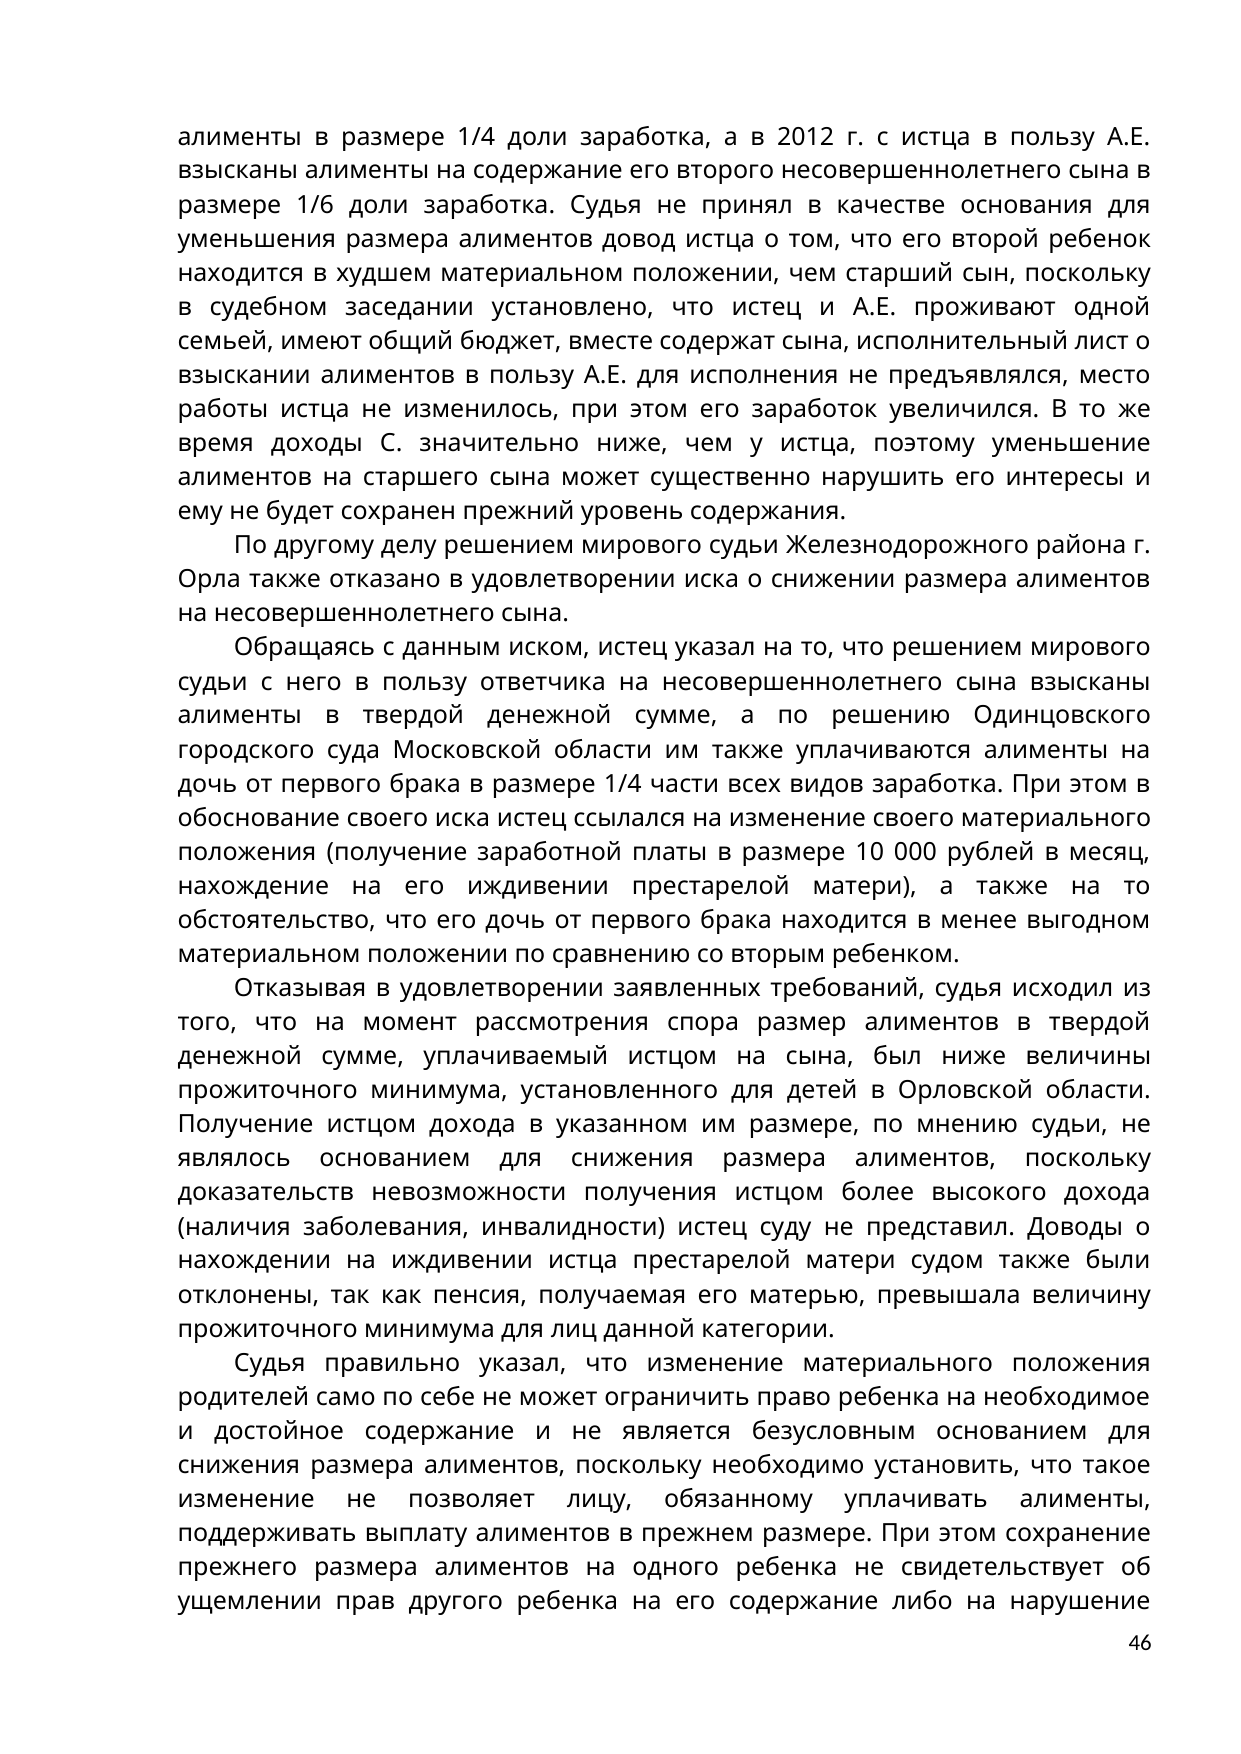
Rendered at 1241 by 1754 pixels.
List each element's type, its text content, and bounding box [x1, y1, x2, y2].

text По другому делу решением мирового судьи Железнодорожного района г. Орла также отказано в удовлетворении иска о снижении размера алиментов на несовершеннолетнего сына. [177, 527, 1152, 629]
text Отказывая в удовлетворении заявленных требований, судья исходил из того, что на момент рассмотрения спора размер алиментов в твердой денежной сумме, уплачиваемый истцом на сына, был ниже величины прожиточного минимума, установленного для детей в Орловской области. Получение истцом дохода в указанном им размере, по мнению судьи, не являлось основанием для снижения размера алиментов, поскольку доказательств невозможности получения истцом более высокого дохода (наличия заболевания, инвалидности) истец суду не представил. Доводы о нахождении на иждивении истца престарелой матери судом также были отклонены, так как пенсия, получаемая его матерью, превышала величину прожиточного минимума для лиц данной категории. [177, 970, 1152, 1344]
text Обращаясь с данным иском, истец указал на то, что решением мирового судьи с него в пользу ответчика на несовершеннолетнего сына взысканы алименты в твердой денежной сумме, а по решению Одинцовского городского суда Московской области им также уплачиваются алименты на дочь от первого брака в размере 1/4 части всех видов заработка. При этом в обоснование своего иска истец ссылался на изменение своего материального положения (получение заработной платы в размере 10 000 рублей в месяц, нахождение на его иждивении престарелой матери), а также на то обстоятельство, что его дочь от первого брака находится в менее выгодном материальном положении по сравнению со вторым ребенком. [177, 629, 1152, 970]
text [177, 1344, 1152, 1617]
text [177, 118, 1152, 527]
